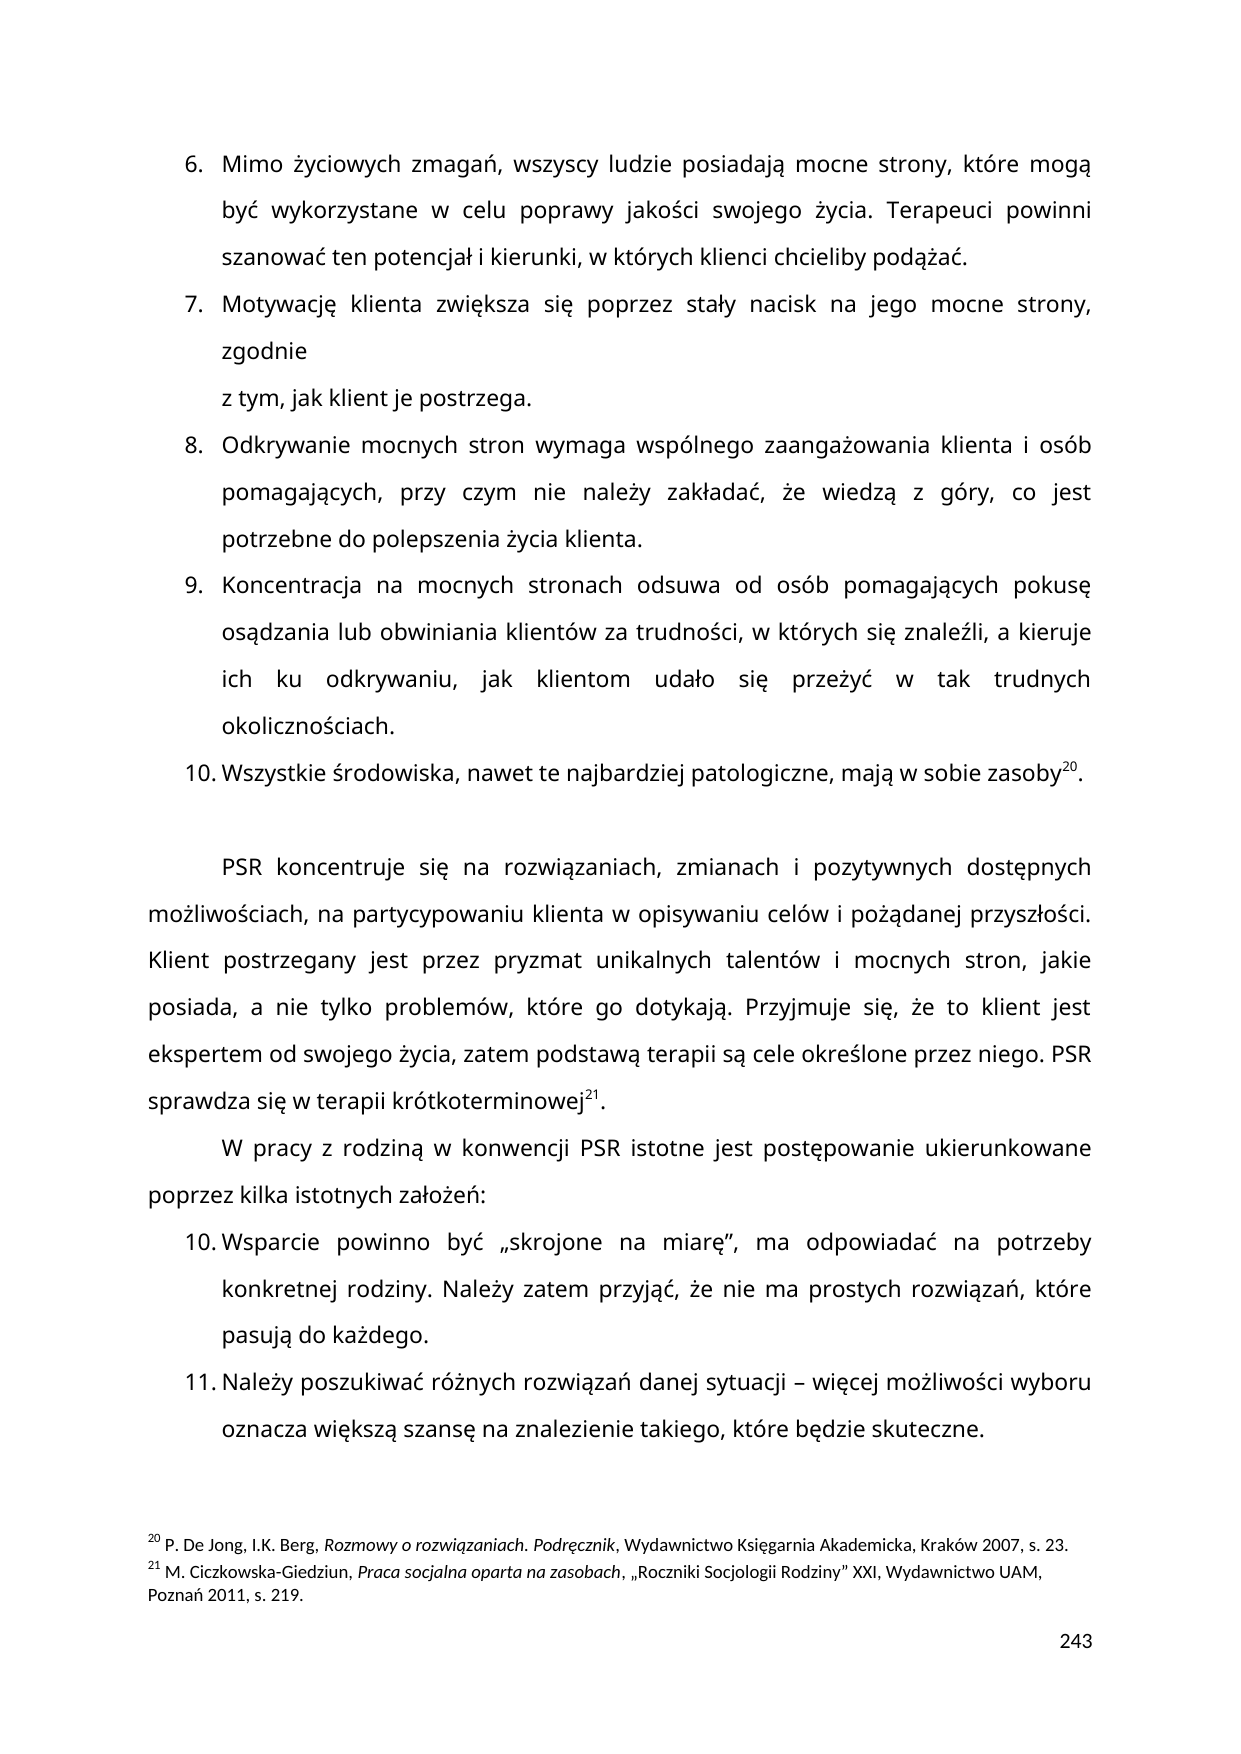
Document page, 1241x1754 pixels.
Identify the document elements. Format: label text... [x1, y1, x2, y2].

list Odkrywanie mocnych stron wymaga wspólnego zaangażowania klienta i osób pomagających, przy czym nie należy zakładać, że wiedzą z góry, co jest potrzebne do polepszenia życia klienta. [184, 429, 1093, 554]
list Koncentracja na mocnych stronach odsuwa od osób pomagających pokusę osądzania lub obwiniania klientów za trudności, w których się znaleźli, a kieruje ich ku odkrywaniu, jak klientom udało się przeżyć w tak trudnych okolicznościach. [184, 569, 1093, 741]
list Wsparcie powinno być „skrojone na miarę”, ma odpowiadać na potrzeby konkretnej rodziny. Należy zatem przyjąć, że nie ma prostych rozwiązań, które pasują do każdego. [184, 1226, 1093, 1351]
list Mimo życiowych zmagań, wszyscy ludzie posiadają mocne strony, które mogą być wykorzystane w celu poprawy jakości swojego życia. Terapeuci powinni szanować ten potencjał i kierunki, w których klienci chcieliby podążać. [184, 148, 1093, 273]
text PSR koncentruje się na rozwiązaniach, zmianach i pozytywnych dostępnych możliwościach, na partycypowaniu klienta w opisywaniu celów i pożądanej przyszłości. Klient postrzegany jest przez pryzmat unikalnych talentów i mocnych stron, jakie posiada, a nie tylko problemów, które go dotykają. Przyjmuje się, że to klient jest ekspertem od swojego życia, zatem podstawą terapii są cele określone przez niego. PSR sprawdza się w terapii krótkoterminowej. [148, 851, 1093, 1116]
list Motywację klienta zwiększa się poprzez stały nacisk na jego mocne strony, zgodnie z tym, jak klient je postrzega. [184, 288, 1093, 413]
list Należy poszukiwać różnych rozwiązań danej sytuacji – więcej możliwości wyboru oznacza większą szansę na znalezienie takiego, które będzie skuteczne. [184, 1366, 1093, 1444]
text W pracy z rodziną w konwencji PSR istotne jest postępowanie ukierunkowane poprzez kilka istotnych założeń: [148, 1132, 1093, 1210]
list Wszystkie środowiska, nawet te najbardziej patologiczne, mają w sobie zasoby. [184, 757, 1093, 788]
